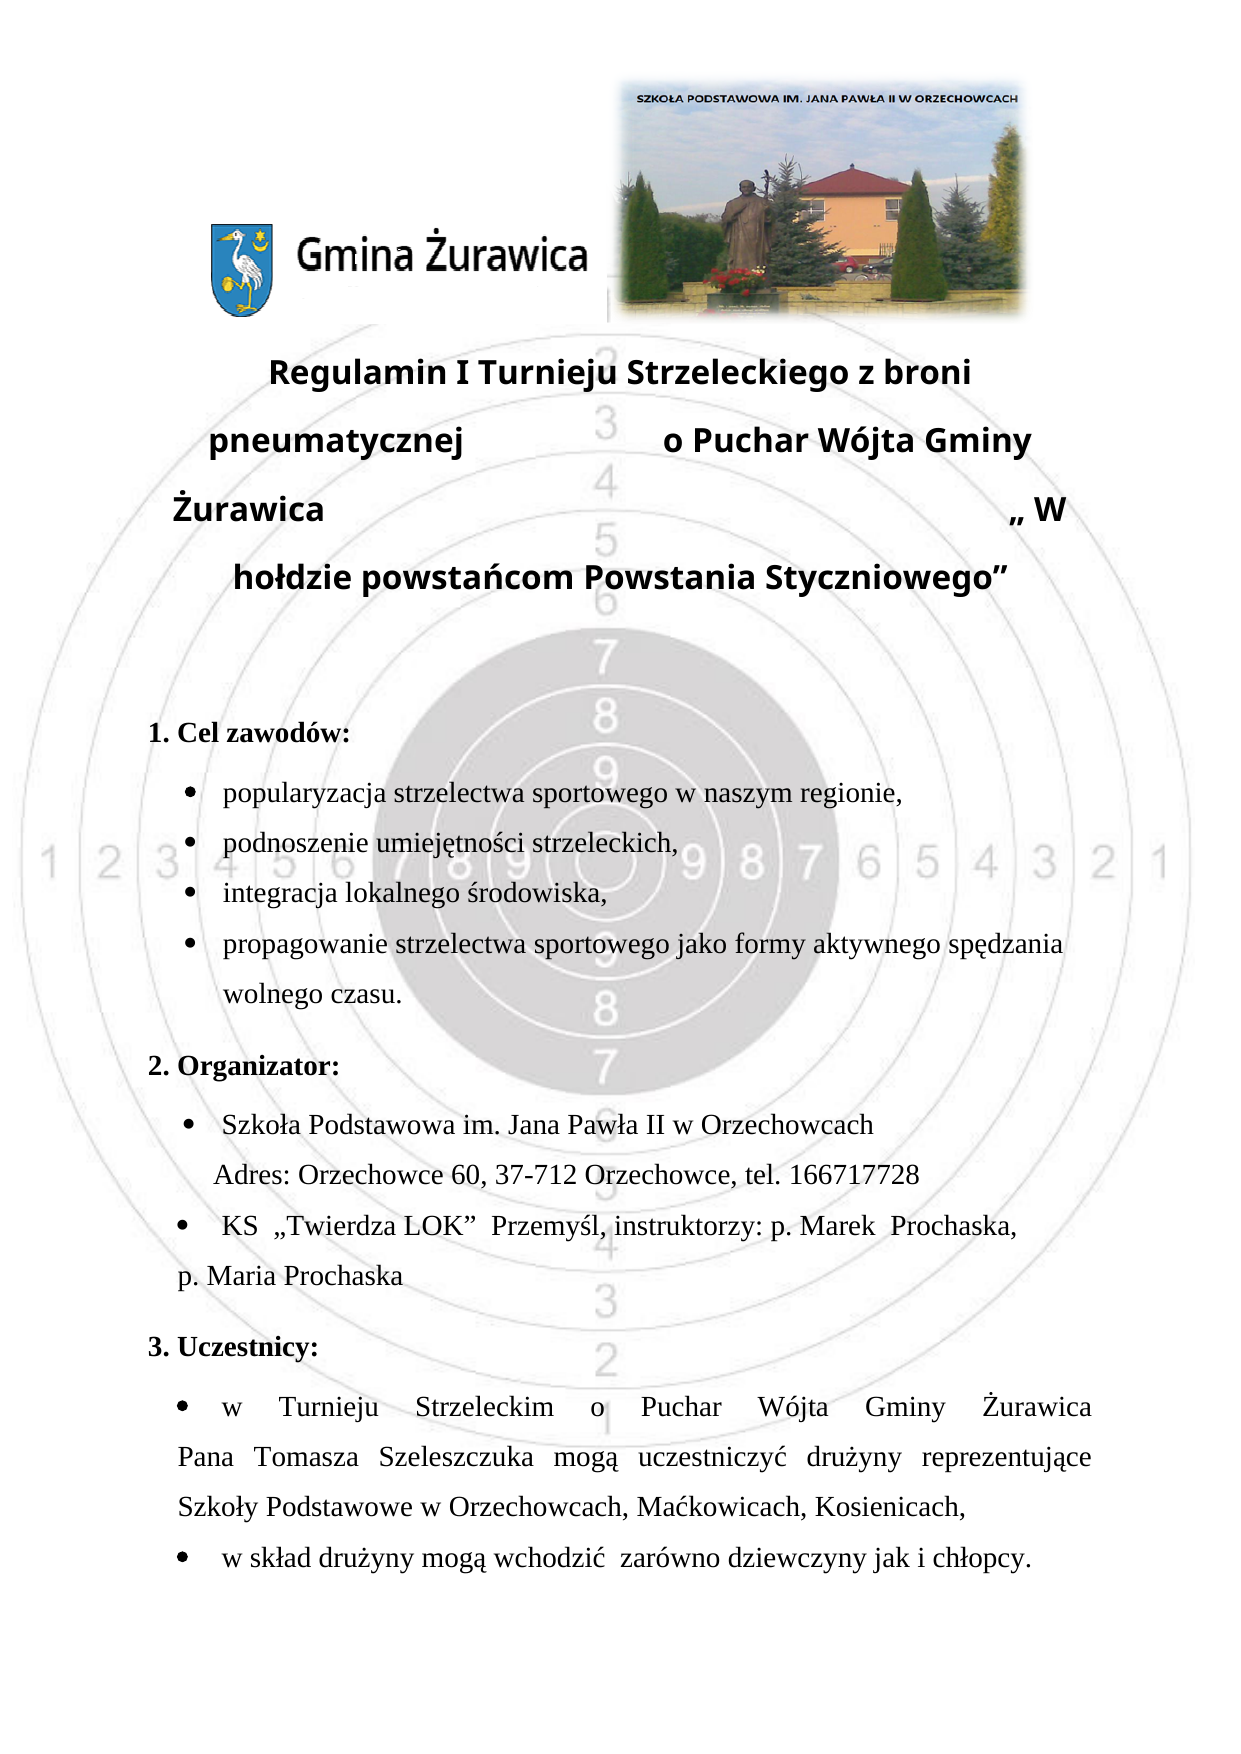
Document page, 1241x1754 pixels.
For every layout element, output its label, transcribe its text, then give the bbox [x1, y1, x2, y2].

list popularyzacja strzelectwa sportowego w naszym regionie, [185, 775, 1092, 808]
list integracja lokalnego środowiska, [185, 876, 1092, 909]
list propagowanie strzelectwa sportowego jako formy aktywnego spędzania wolnego czasu. [185, 926, 1092, 1010]
text 1. Cel zawodów: [148, 715, 1092, 749]
text Regulamin I Turnieju Strzeleckiego z broni pneumatycznej o Puchar Wójta Gminy Żurawica „ W hołdzie powstańcom Powstania Styczniowego” [148, 349, 1092, 599]
list KS „Twierdza LOK” Przemyśl, instruktorzy: p. Marek Prochaska, p. Maria Prochaska [177, 1208, 1092, 1292]
text 2. Organizator: [148, 1048, 1092, 1081]
list podnoszenie umiejętności strzeleckich, [185, 825, 1092, 859]
text 3. Uczestnicy: [148, 1329, 1092, 1363]
list Adres: Orzechowce 60, 37-712 Orzechowce, tel. 166717728 [184, 1157, 1092, 1191]
list Szkoła Podstawowa im. Jana Pawła II w Orzechowcach [133, 1107, 1092, 1141]
list w skład drużyny mogą wchodzić zarówno dziewczyny jak i chłopcy. [177, 1540, 1092, 1573]
list w Turnieju Strzeleckim o Puchar Wójta Gminy Żurawica Pana Tomasza Szeleszczuka mogą uczestniczyć drużyny reprezentujące Szkoły Podstawowe w Orzechowcach, Maćkowicach, Kosienicach, [177, 1389, 1092, 1523]
picture [12, 70, 1195, 1461]
